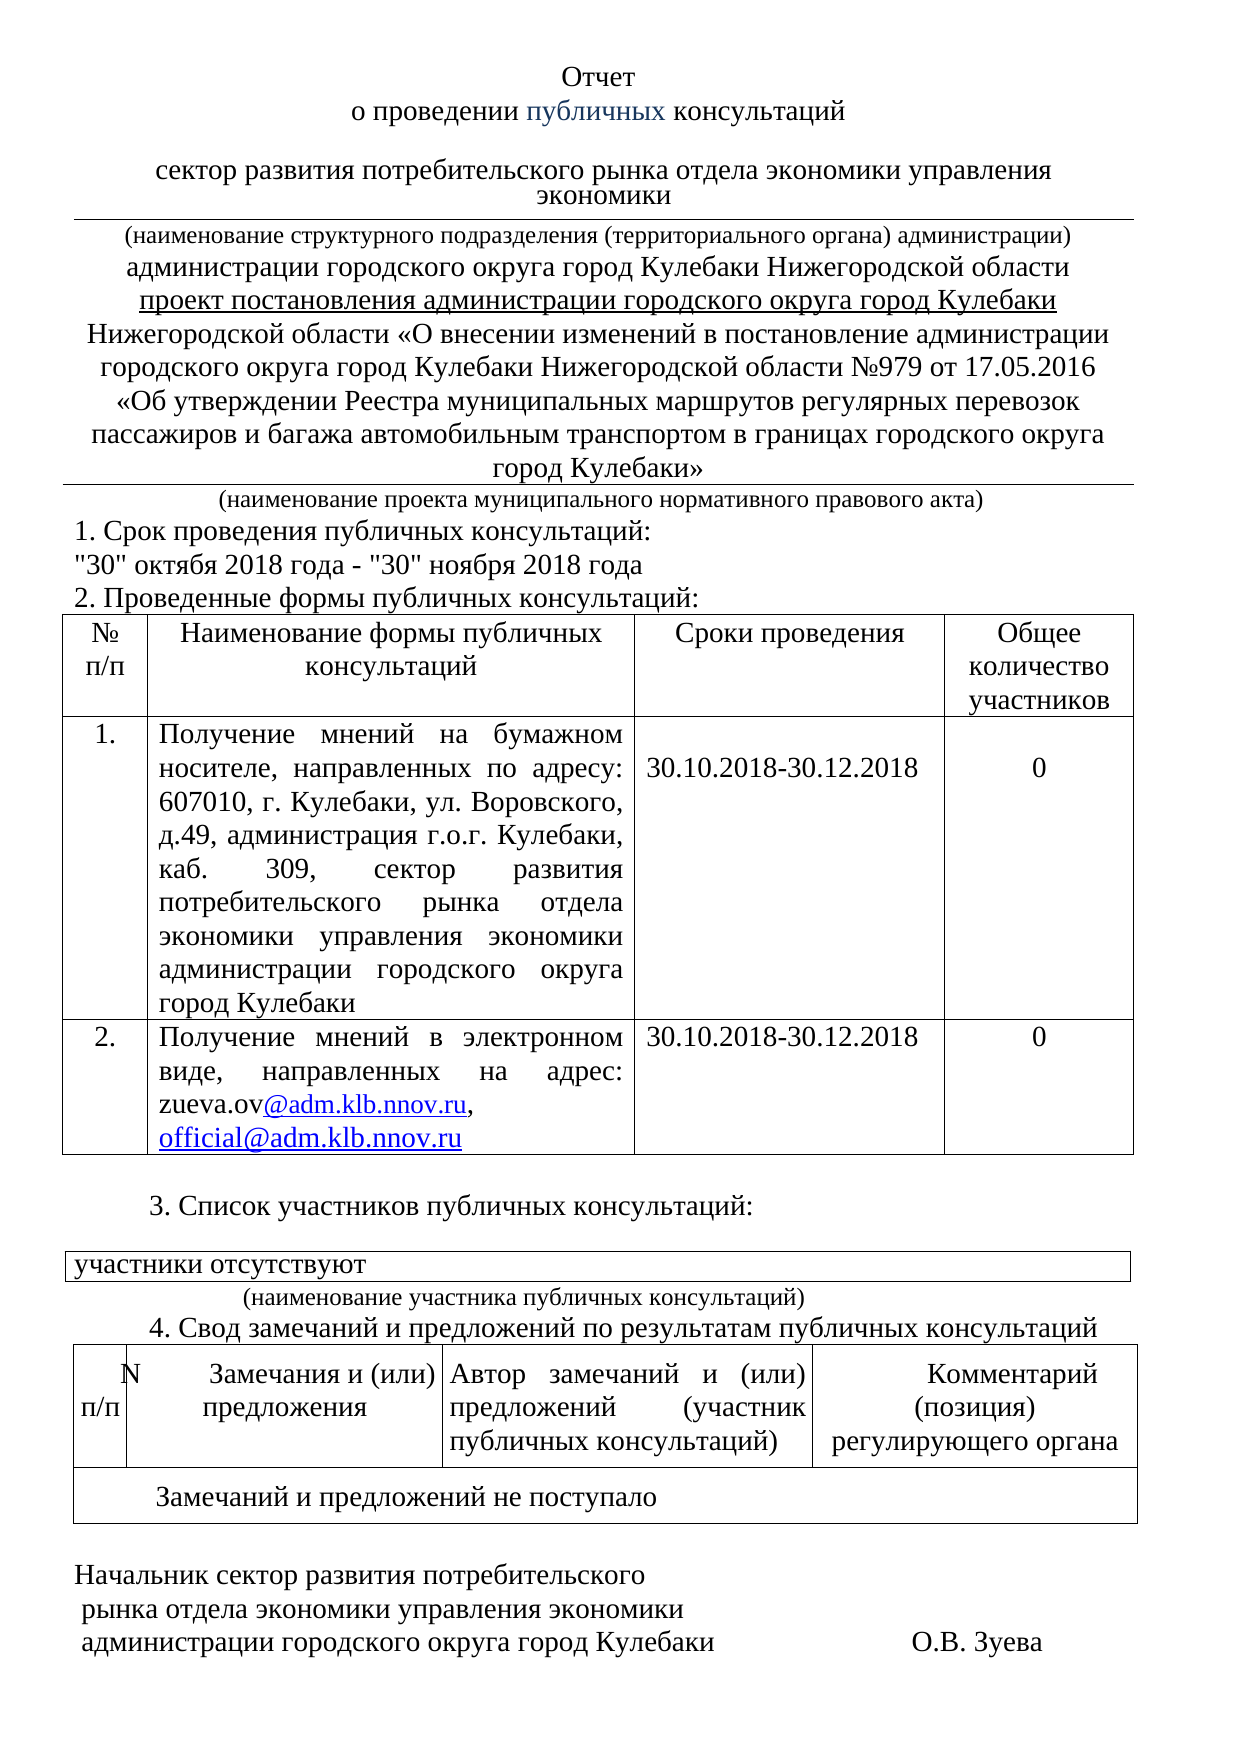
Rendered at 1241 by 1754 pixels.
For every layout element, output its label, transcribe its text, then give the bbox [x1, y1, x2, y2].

table_cell Замечаний и предложений не поступало [74, 1468, 1137, 1523]
table_cell 0 [945, 717, 1133, 1018]
text (наименование участника публичных консультаций) [74, 1282, 1122, 1311]
table_cell Получение мнений в электронном виде, направленных на адрес: zueva.ov@adm.klb.nnov.ru, official@adm.klb.nnov.ru [148, 1020, 634, 1154]
table_cell 2. [63, 1020, 147, 1154]
text рынка отдела экономики управления экономики [74, 1591, 1122, 1624]
table_cell 0 [945, 1020, 1133, 1154]
text 2. Проведенные формы публичных консультаций: [74, 580, 1122, 614]
text Отчет [74, 59, 1122, 93]
table_cell Получение мнений на бумажном носителе, направленных по адресу: 607010, г. Кулебаки, ул. Воровского, д.49, администрация г.о.г. Кулебаки, каб. 309, сектор развития потребительского рынка отдела экономики управления экономики администрации городского округа город Кулебаки [148, 717, 634, 1018]
text о проведении публичных консультаций [74, 93, 1122, 126]
table_header Nп/п [74, 1345, 126, 1467]
text 3. Список участников публичных консультаций: [74, 1188, 1122, 1222]
text 1. Срок проведения публичных консультаций: [74, 513, 1122, 547]
table_header сектор развития потребительского рынка отдела экономики управления экономики [74, 160, 1133, 219]
text участники отсутствуют [66, 1252, 1130, 1281]
table_cell 1. [63, 717, 147, 1018]
text Начальник сектор развития потребительского [74, 1557, 1122, 1591]
table_cell проект постановления администрации городского округа город Кулебаки Нижегородской области «О внесении изменений в постановление администрации городского округа город Кулебаки Нижегородской области №979 от 17.05.2016 «Об утверждении Реестра муниципальных маршрутов регулярных перевозок пассажиров и багажа автомобильным транспортом в границах городского округа город Кулебаки» [63, 282, 1133, 483]
text "30" октябя 2018 года - "30" ноября 2018 года [74, 547, 1122, 580]
text 4. Свод замечаний и предложений по результатам публичных консультаций [74, 1311, 1122, 1344]
table_header Комментарий (позиция) регулирующего органа [813, 1345, 1137, 1467]
table_cell 30.10.2018-30.12.2018 [635, 1020, 944, 1154]
table_header Замечания и (или) предложения [127, 1345, 442, 1467]
text администрации городского округа город Кулебаки О.В. Зуева [74, 1624, 1122, 1658]
table_header № п/п [63, 615, 147, 716]
table_header Наименование формы публичных консультаций [148, 615, 634, 716]
table_header Сроки проведения [635, 615, 944, 716]
table_header Общее количество участников [945, 615, 1133, 716]
table_header администрации городского округа город Кулебаки Нижегородской области [63, 249, 1133, 282]
table_header Автор замечаний и (или) предложений (участник публичных консультаций) [443, 1345, 812, 1467]
table_cell 30.10.2018-30.12.2018 [635, 717, 944, 1018]
text (наименование структурного подразделения (территориального органа) администрации) [74, 220, 1122, 249]
text (наименование проекта муниципального нормативного правового акта) [74, 485, 1122, 513]
